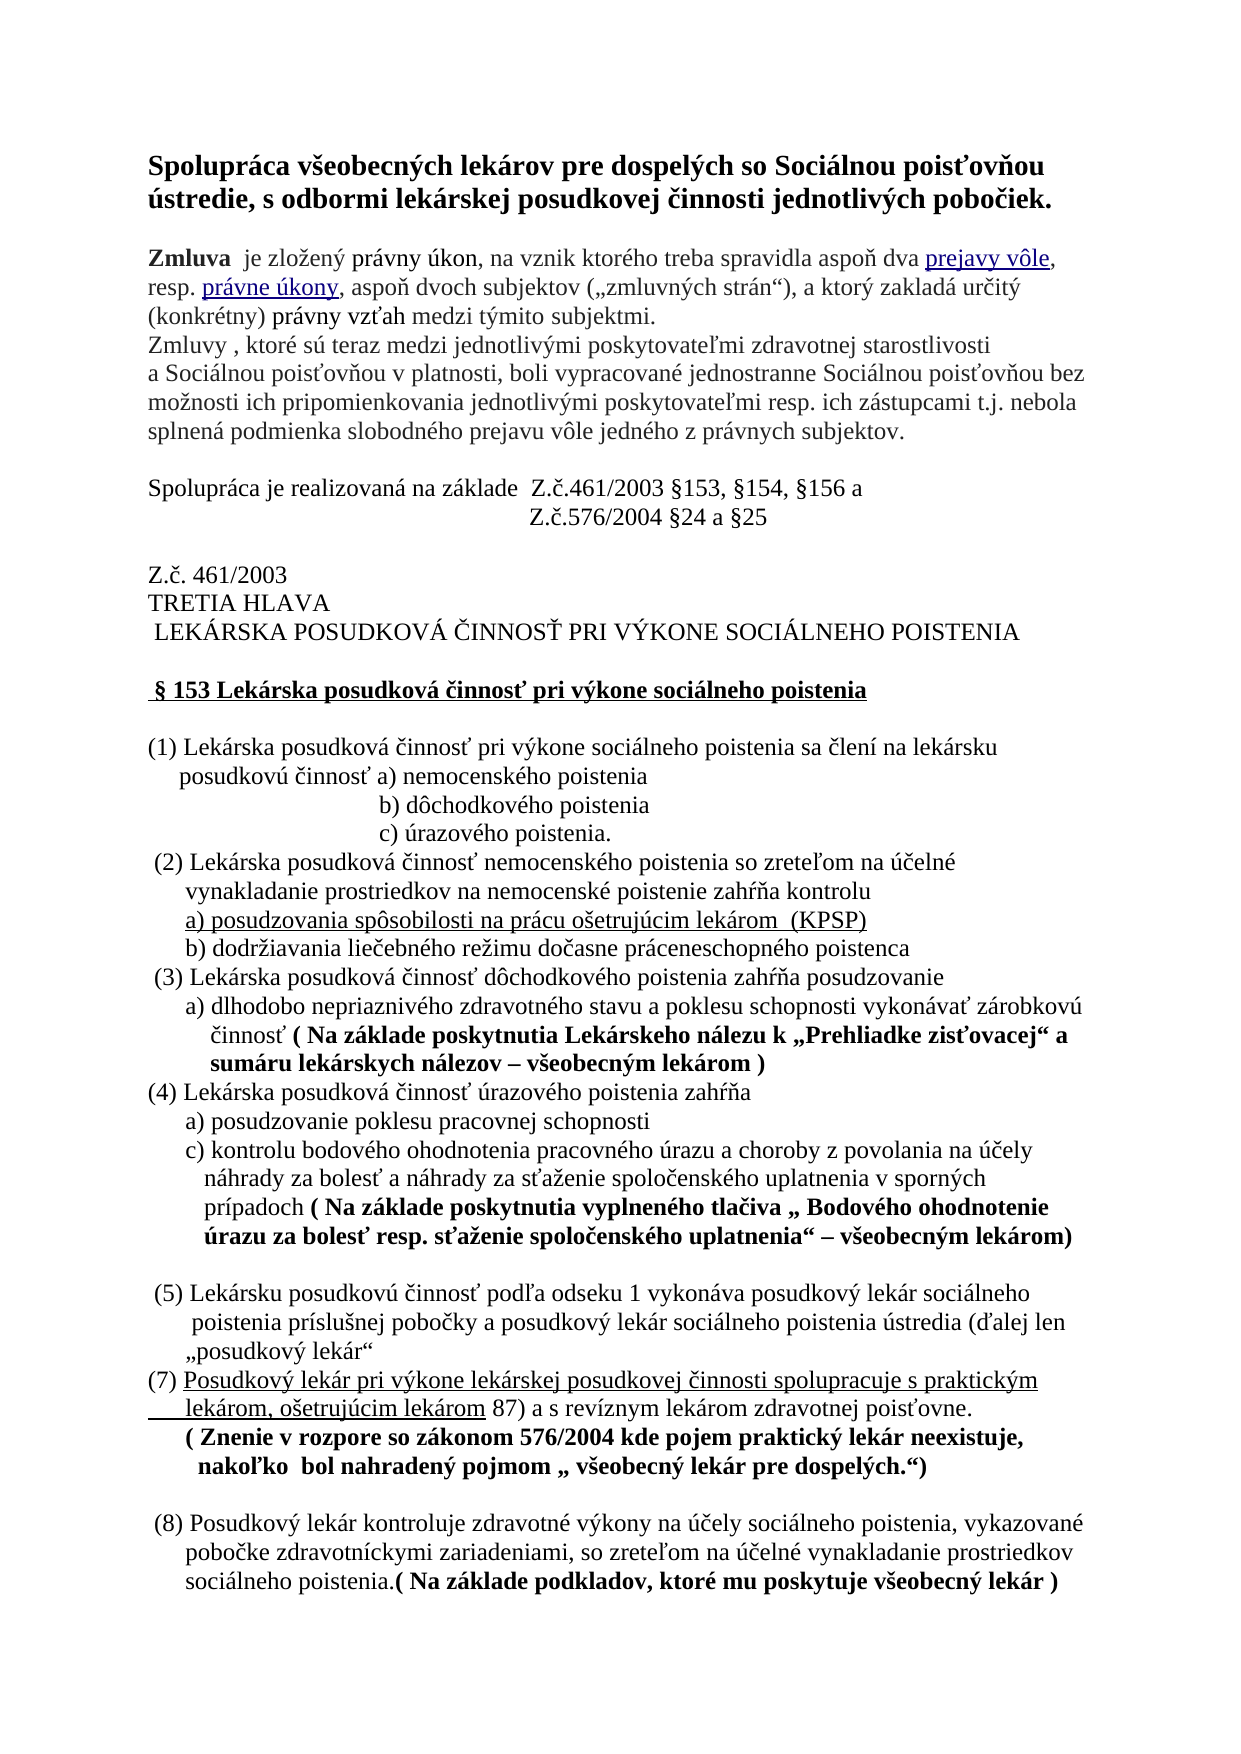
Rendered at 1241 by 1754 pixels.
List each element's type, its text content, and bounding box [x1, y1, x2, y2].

text a) dlhodobo nepriaznivého zdravotného stavu a poklesu schopnosti vykonávať zárobkovú [148, 991, 1093, 1020]
text (4) Lekárska posudková činnosť úrazového poistenia zahŕňa [148, 1077, 1093, 1106]
text Z.č.576/2004 §24 a §25 [148, 502, 1093, 531]
text b) dodržiavania liečebného režimu dočasne práceneschopného poistenca [148, 933, 1093, 962]
text b) dôchodkového poistenia [148, 790, 1093, 818]
text (1) Lekárska posudková činnosť pri výkone sociálneho poistenia sa člení na lekársku [148, 732, 1093, 761]
text sumáru lekárskych nálezov – všeobecným lekárom ) [148, 1048, 1093, 1077]
text nakoľko bol nahradený pojmom „ všeobecný lekár pre dospelých.“) [148, 1451, 1093, 1480]
text vynakladanie prostriedkov na nemocenské poistenie zahŕňa kontrolu [148, 876, 1093, 905]
text (2) Lekárska posudková činnosť nemocenského poistenia so zreteľom na účelné [148, 847, 1093, 876]
text sociálneho poistenia.( Na základe podkladov, ktoré mu poskytuje všeobecný lekár ) [148, 1566, 1093, 1595]
text prípadoch ( Na základe poskytnutia vyplneného tlačiva „ Bodového ohodnotenie [148, 1192, 1093, 1221]
text pobočke zdravotníckymi zariadeniami, so zreteľom na účelné vynakladanie prostriedkov [148, 1537, 1093, 1566]
text ( Znenie v rozpore so zákonom 576/2004 kde pojem praktický lekár neexistuje, [148, 1422, 1093, 1451]
text § 153 Lekárska posudková činnosť pri výkone sociálneho poistenia [148, 675, 1093, 703]
text a) posudzovanie poklesu pracovnej schopnosti [148, 1106, 1093, 1135]
text c) kontrolu bodového ohodnotenia pracovného úrazu a choroby z povolania na účely [148, 1135, 1093, 1163]
text náhrady za bolesť a náhrady za sťaženie spoločenského uplatnenia v sporných [148, 1163, 1093, 1192]
text Z.č. 461/2003 [148, 560, 1093, 588]
text a) posudzovania spôsobilosti na prácu ošetrujúcim lekárom (KPSP) [148, 905, 1093, 933]
text Zmluva je zložený právny úkon, na vznik ktorého treba spravidla aspoň dva prejavy vôle, resp. právne úkony, aspoň dvoch subjektov („zmluvných strán“), a ktorý zakladá určitý (konkrétny) právny vzťah medzi týmito subjektmi. [148, 243, 1093, 330]
text lekárom, ošetrujúcim lekárom 87) a s revíznym lekárom zdravotnej poisťovne. [148, 1393, 1093, 1422]
text LEKÁRSKA POSUDKOVÁ ČINNOSŤ PRI VÝKONE SOCIÁLNEHO POISTENIA [148, 617, 1093, 646]
text TRETIA HLAVA [148, 588, 1093, 617]
text (5) Lekársku posudkovú činnosť podľa odseku 1 vykonáva posudkový lekár sociálneho [148, 1278, 1093, 1307]
text činnosť ( Na základe poskytnutia Lekárskeho nálezu k „Prehliadke zisťovacej“ a [148, 1020, 1093, 1048]
text Spolupráca všeobecných lekárov pre dospelých so Sociálnou poisťovňou ústredie, s odbormi lekárskej posudkovej činnosti jednotlivých pobočiek. [148, 148, 1093, 215]
text „posudkový lekár“ [148, 1336, 1093, 1365]
text poistenia príslušnej pobočky a posudkový lekár sociálneho poistenia ústredia (ďalej len [148, 1307, 1093, 1336]
text (7) Posudkový lekár pri výkone lekárskej posudkovej činnosti spolupracuje s praktickým [148, 1365, 1093, 1393]
text posudkovú činnosť a) nemocenského poistenia [148, 761, 1093, 790]
text Spolupráca je realizovaná na základe Z.č.461/2003 §153, §154, §156 a [148, 473, 1093, 502]
text Zmluvy , ktoré sú teraz medzi jednotlivými poskytovateľmi zdravotnej starostlivosti a Sociálnou poisťovňou v platnosti, boli vypracované jednostranne Sociálnou poisťovňou bez možnosti ich pripomienkovania jednotlivými poskytovateľmi resp. ich zástupcami t.j. nebola splnená podmienka slobodného prejavu vôle jedného z právnych subjektov. [148, 330, 1093, 445]
text c) úrazového poistenia. [148, 818, 1093, 847]
text úrazu za bolesť resp. sťaženie spoločenského uplatnenia“ – všeobecným lekárom) [148, 1221, 1093, 1250]
text (8) Posudkový lekár kontroluje zdravotné výkony na účely sociálneho poistenia, vykazované [148, 1508, 1093, 1537]
text (3) Lekárska posudková činnosť dôchodkového poistenia zahŕňa posudzovanie [148, 962, 1093, 991]
